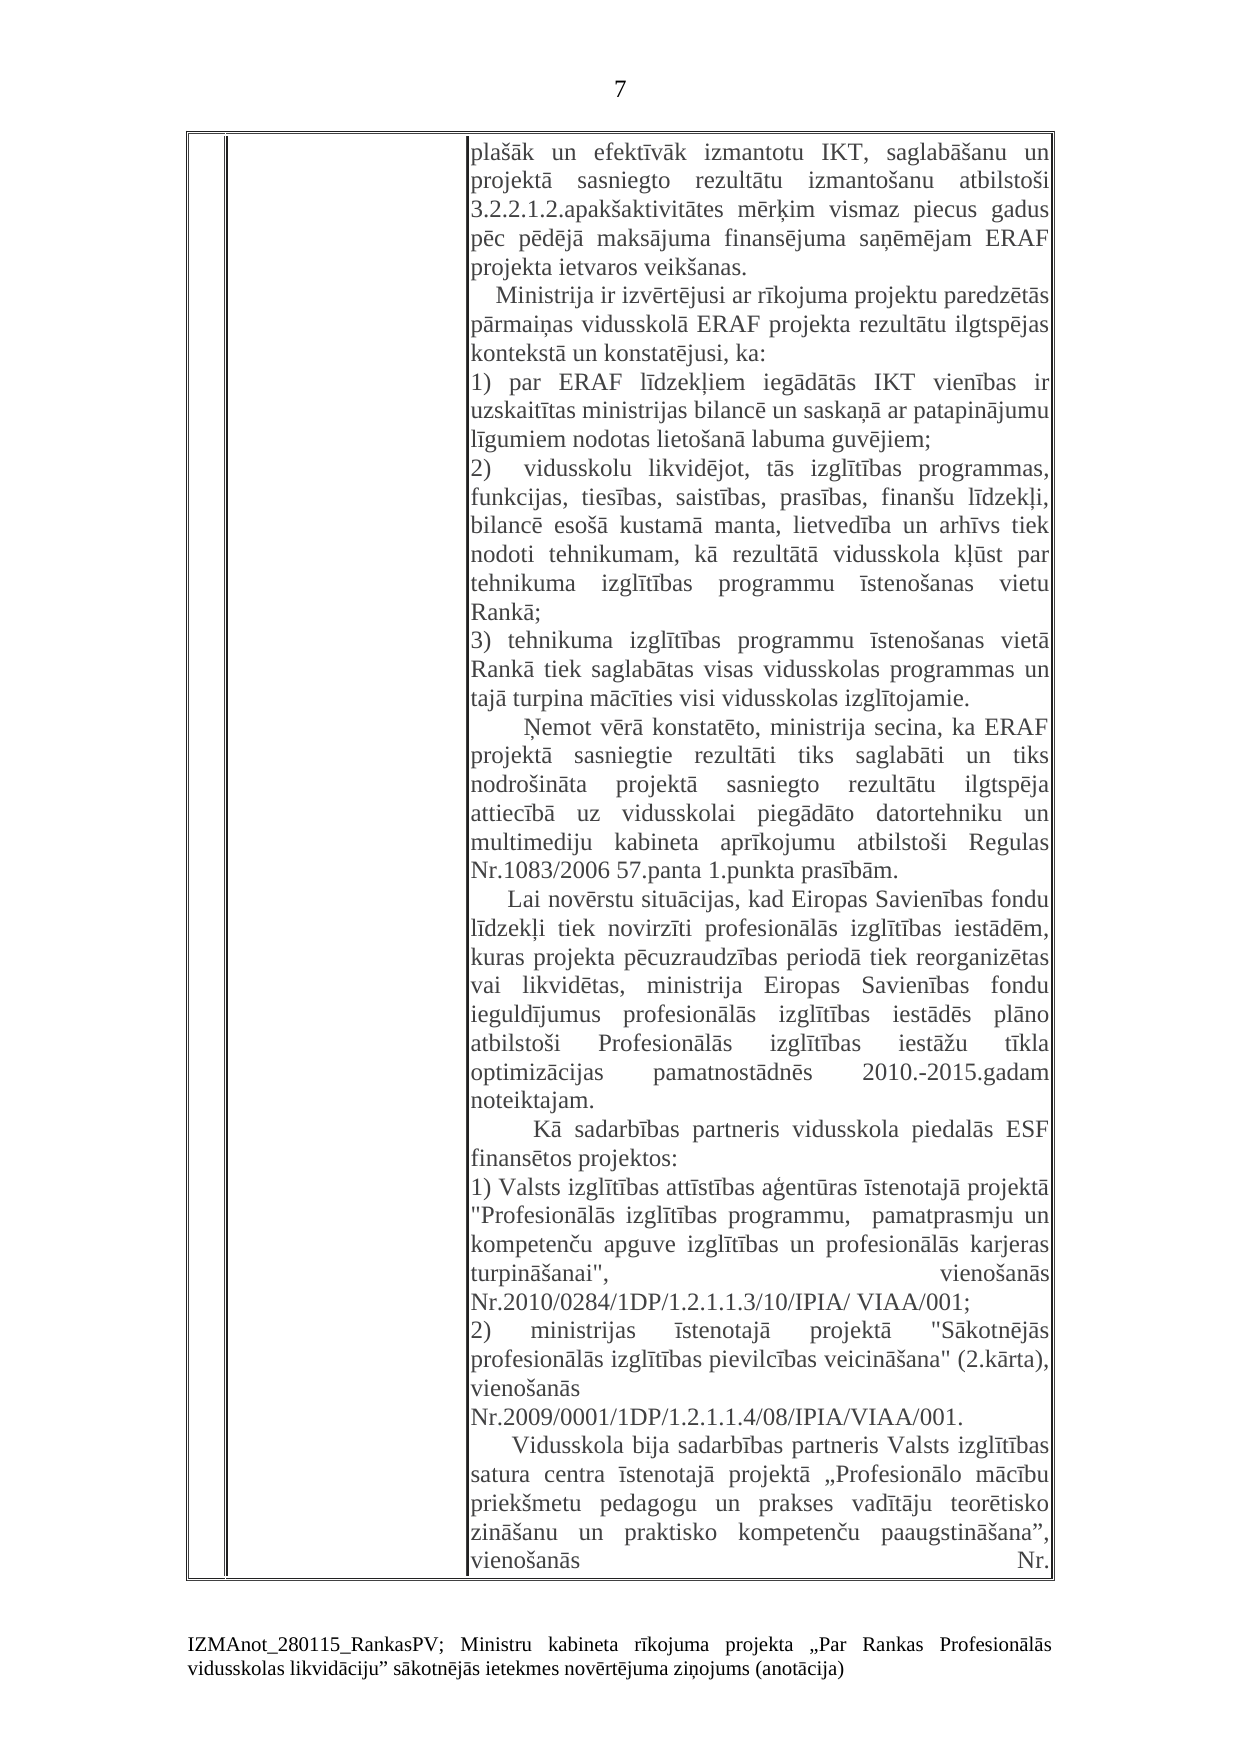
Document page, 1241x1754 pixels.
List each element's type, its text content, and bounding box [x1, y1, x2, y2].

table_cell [226, 134, 467, 1577]
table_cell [467, 134, 1051, 1577]
table_cell 2. [188, 132, 226, 1577]
